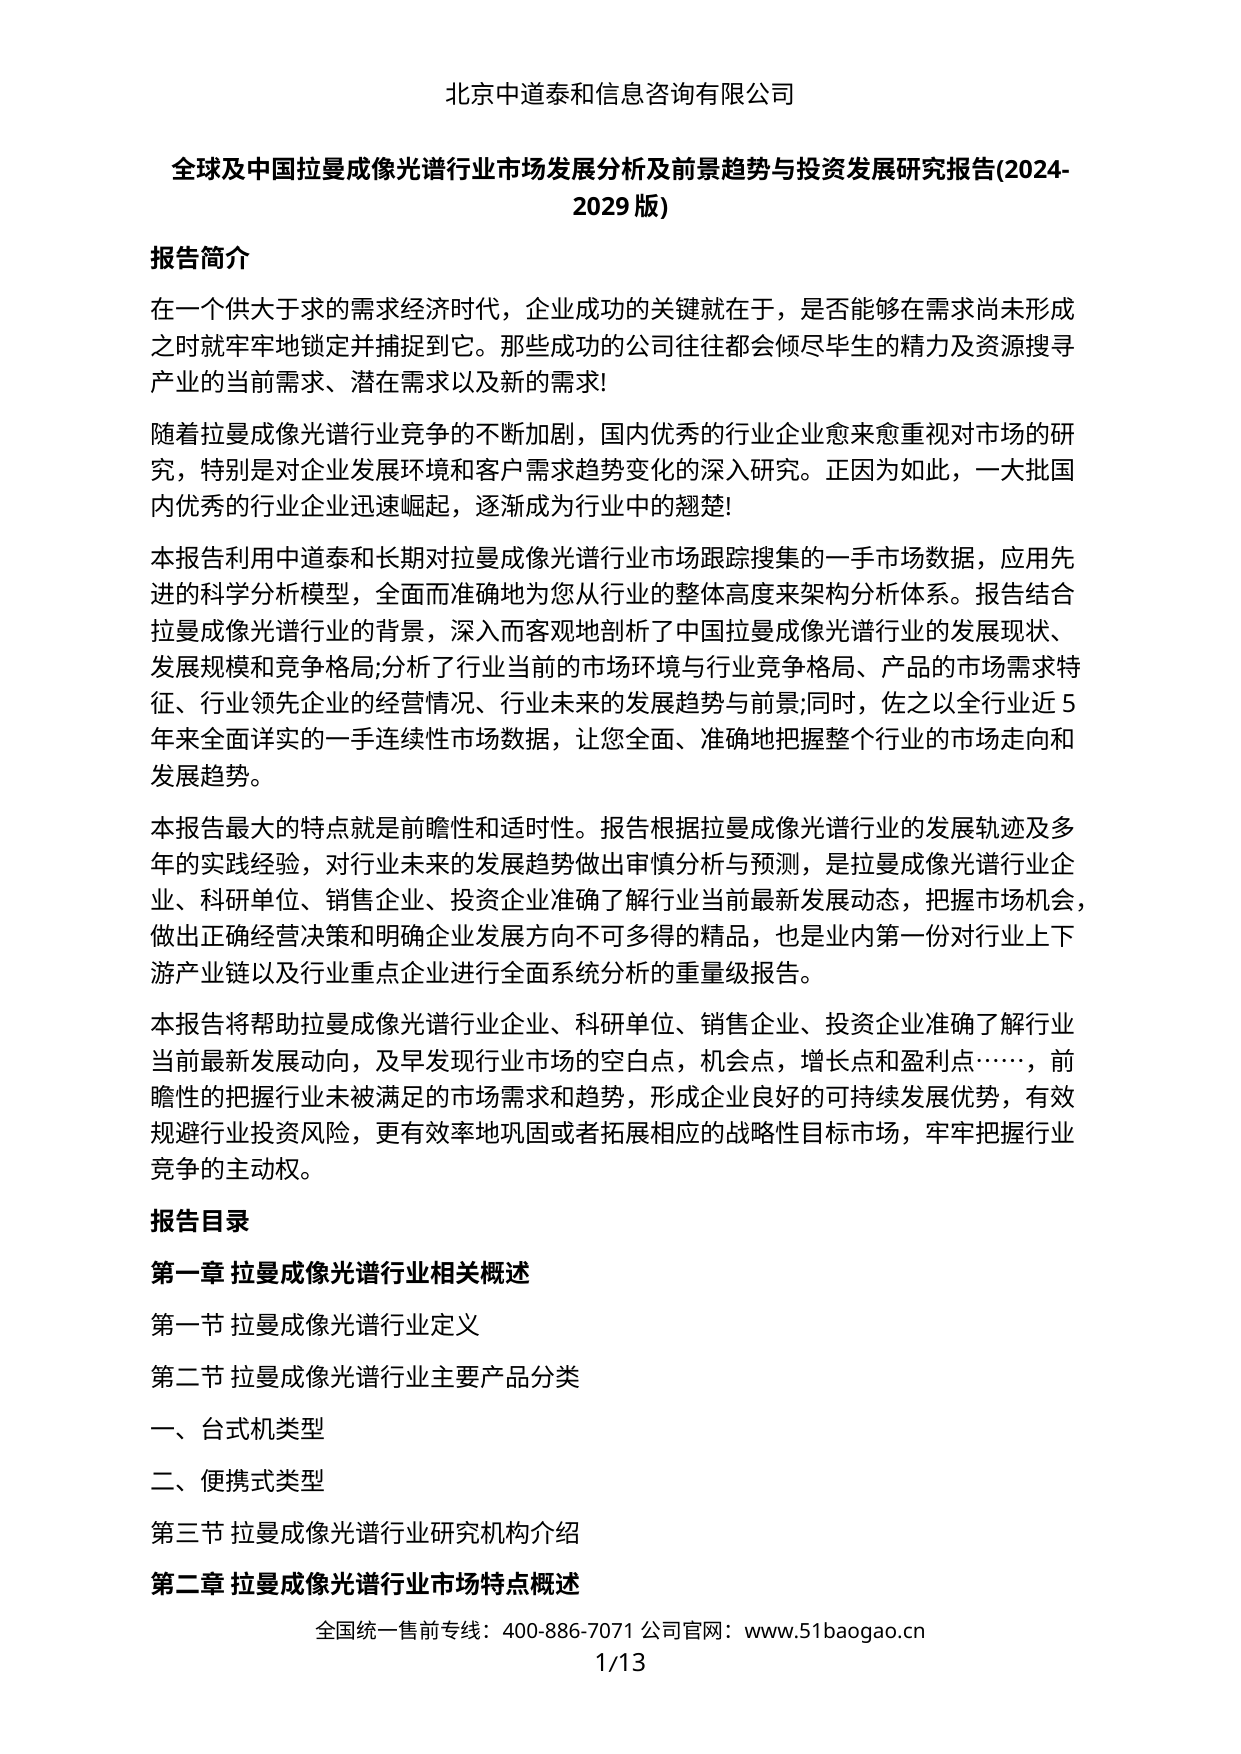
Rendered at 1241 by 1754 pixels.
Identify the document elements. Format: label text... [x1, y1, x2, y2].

text 第一节 拉曼成像光谱行业定义 [150, 1306, 1090, 1342]
text 全球及中国拉曼成像光谱行业市场发展分析及前景趋势与投资发展研究报告(2024-2029版) [150, 150, 1090, 222]
text 第三节 拉曼成像光谱行业研究机构介绍 [150, 1513, 1090, 1549]
text 在一个供大于求的需求经济时代，企业成功的关键就在于，是否能够在需求尚未形成之时就牢牢地锁定并捕捉到它。那些成功的公司往往都会倾尽毕生的精力及资源搜寻产业的当前需求、潜在需求以及新的需求! [150, 290, 1090, 399]
text 报告目录 [150, 1202, 1090, 1238]
text 第二节 拉曼成像光谱行业主要产品分类 [150, 1357, 1090, 1394]
text 二、便携式类型 [150, 1461, 1090, 1497]
text 本报告将帮助拉曼成像光谱行业企业、科研单位、销售企业、投资企业准确了解行业当前最新发展动向，及早发现行业市场的空白点，机会点，增长点和盈利点……，前瞻性的把握行业未被满足的市场需求和趋势，形成企业良好的可持续发展优势，有效规避行业投资风险，更有效率地巩固或者拓展相应的战略性目标市场，牢牢把握行业竞争的主动权。 [150, 1005, 1090, 1186]
text 第二章 拉曼成像光谱行业市场特点概述 [150, 1565, 1090, 1601]
text 第一章 拉曼成像光谱行业相关概述 [150, 1254, 1090, 1290]
text 随着拉曼成像光谱行业竞争的不断加剧，国内优秀的行业企业愈来愈重视对市场的研究，特别是对企业发展环境和客户需求趋势变化的深入研究。正因为如此，一大批国内优秀的行业企业迅速崛起，逐渐成为行业中的翘楚! [150, 414, 1090, 523]
text 本报告最大的特点就是前瞻性和适时性。报告根据拉曼成像光谱行业的发展轨迹及多年的实践经验，对行业未来的发展趋势做出审慎分析与预测，是拉曼成像光谱行业企业、科研单位、销售企业、投资企业准确了解行业当前最新发展动态，把握市场机会，做出正确经营决策和明确企业发展方向不可多得的精品，也是业内第一份对行业上下游产业链以及行业重点企业进行全面系统分析的重量级报告。 [150, 808, 1090, 989]
text 报告简介 [150, 238, 1090, 274]
text 一、台式机类型 [150, 1409, 1090, 1446]
text 本报告利用中道泰和长期对拉曼成像光谱行业市场跟踪搜集的一手市场数据，应用先进的科学分析模型，全面而准确地为您从行业的整体高度来架构分析体系。报告结合拉曼成像光谱行业的背景，深入而客观地剖析了中国拉曼成像光谱行业的发展现状、发展规模和竞争格局;分析了行业当前的市场环境与行业竞争格局、产品的市场需求特征、行业领先企业的经营情况、行业未来的发展趋势与前景;同时，佐之以全行业近5年来全面详实的一手连续性市场数据，让您全面、准确地把握整个行业的市场走向和发展趋势。 [150, 539, 1090, 792]
